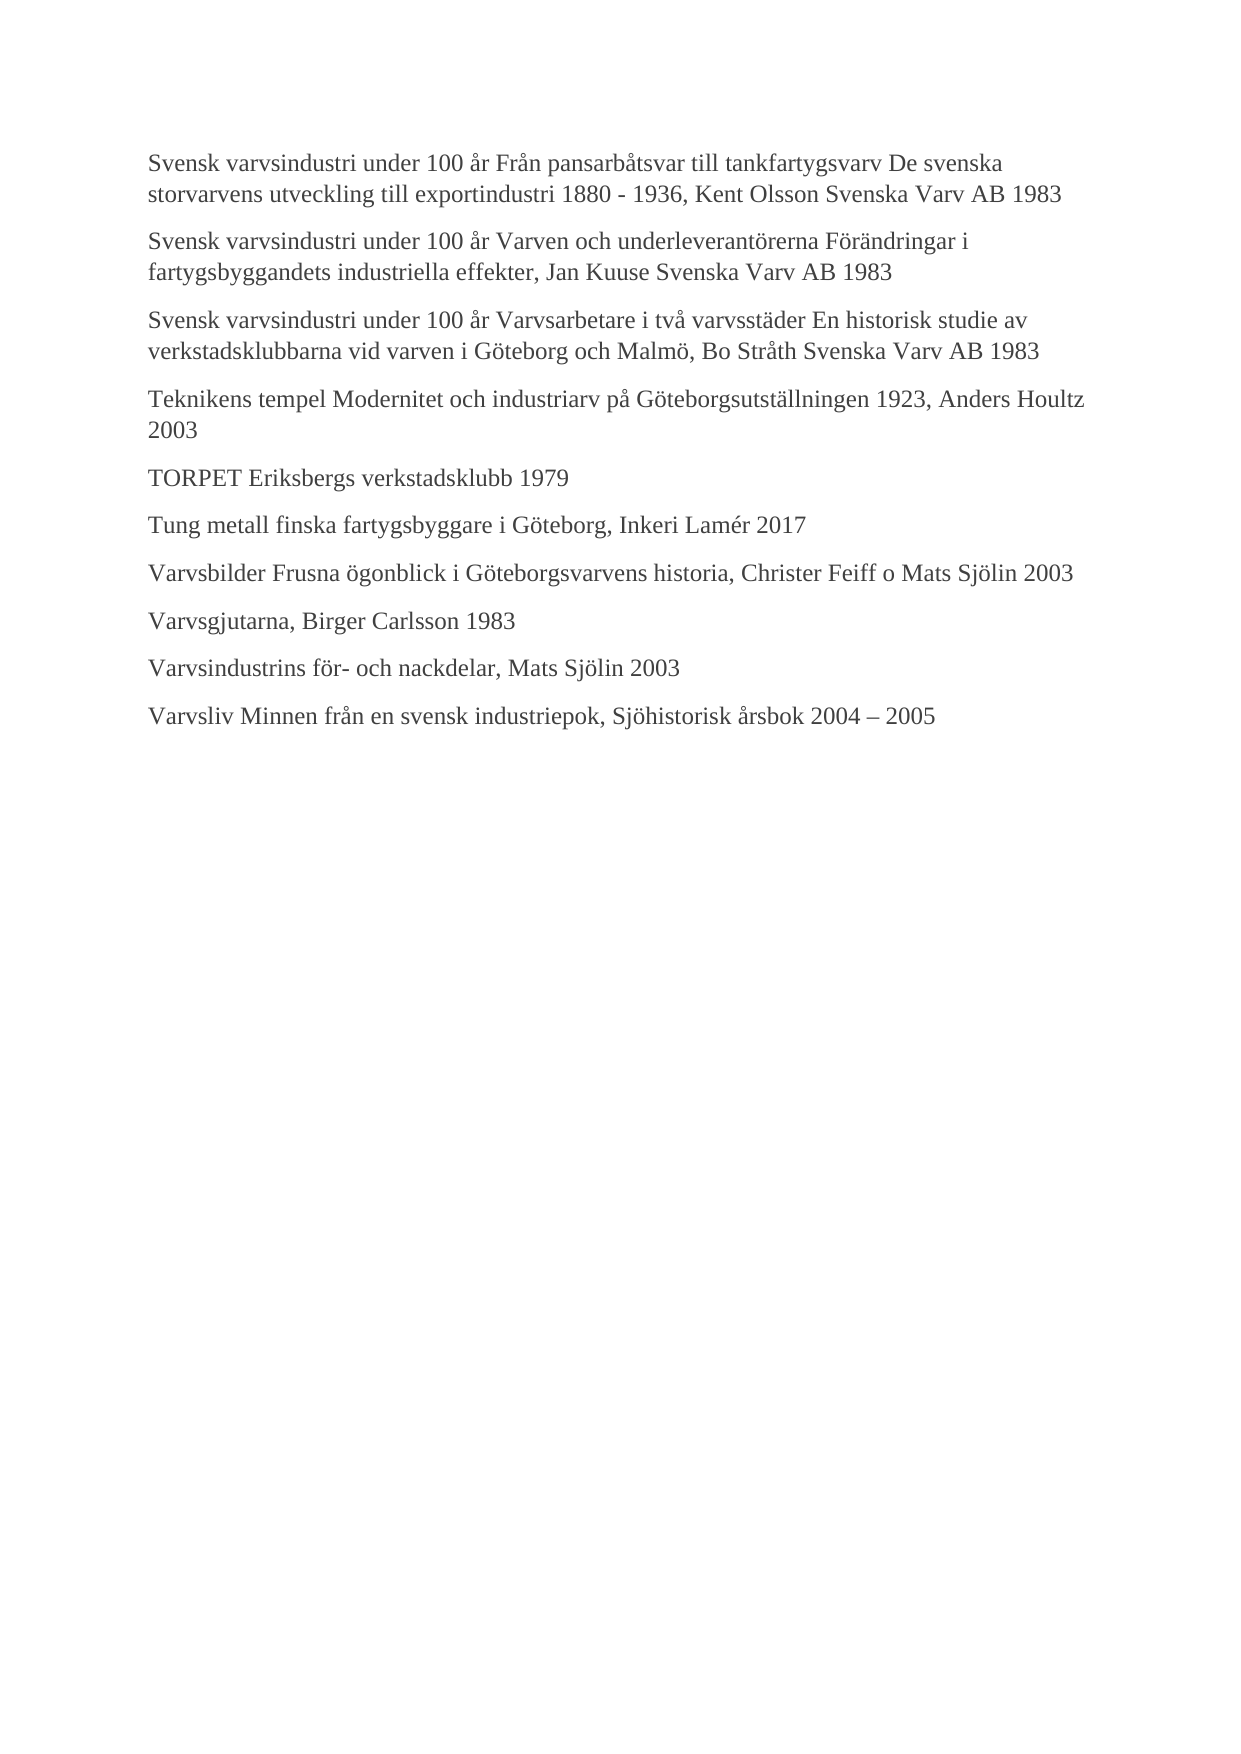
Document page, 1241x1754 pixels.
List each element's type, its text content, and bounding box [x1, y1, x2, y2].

text Varvsliv Minnen från en svensk industriepok, Sjöhistorisk årsbok 2004 – 2005 [148, 701, 1093, 730]
text Svensk varvsindustri under 100 år Varvsarbetare i två varvsstäder En historisk studie av verkstadsklubbarna vid varven i Göteborg och Malmö, Bo Stråth Svenska Varv AB 1983 [148, 305, 1093, 365]
text Varvsindustrins för- och nackdelar, Mats Sjölin 2003 [148, 653, 1093, 682]
text Svensk varvsindustri under 100 år Från pansarbåtsvar till tankfartygsvarv De svenska storvarvens utveckling till exportindustri 1880 - 1936, Kent Olsson Svenska Varv AB 1983 [148, 148, 1093, 207]
text Varvsbilder Frusna ögonblick i Göteborgsvarvens historia, Christer Feiff o Mats Sjölin 2003 [148, 558, 1093, 587]
text Svensk varvsindustri under 100 år Varven och underleverantörerna Förändringar i fartygsbyggandets industriella effekter, Jan Kuuse Svenska Varv AB 1983 [148, 226, 1093, 286]
text Varvsgjutarna, Birger Carlsson 1983 [148, 606, 1093, 634]
text Tung metall finska fartygsbyggare i Göteborg, Inkeri Lamér 2017 [148, 510, 1093, 539]
text Teknikens tempel Modernitet och industriarv på Göteborgsutställningen 1923, Anders Houltz 2003 [148, 384, 1093, 444]
text TORPET Eriksbergs verkstadsklubb 1979 [148, 463, 1093, 491]
